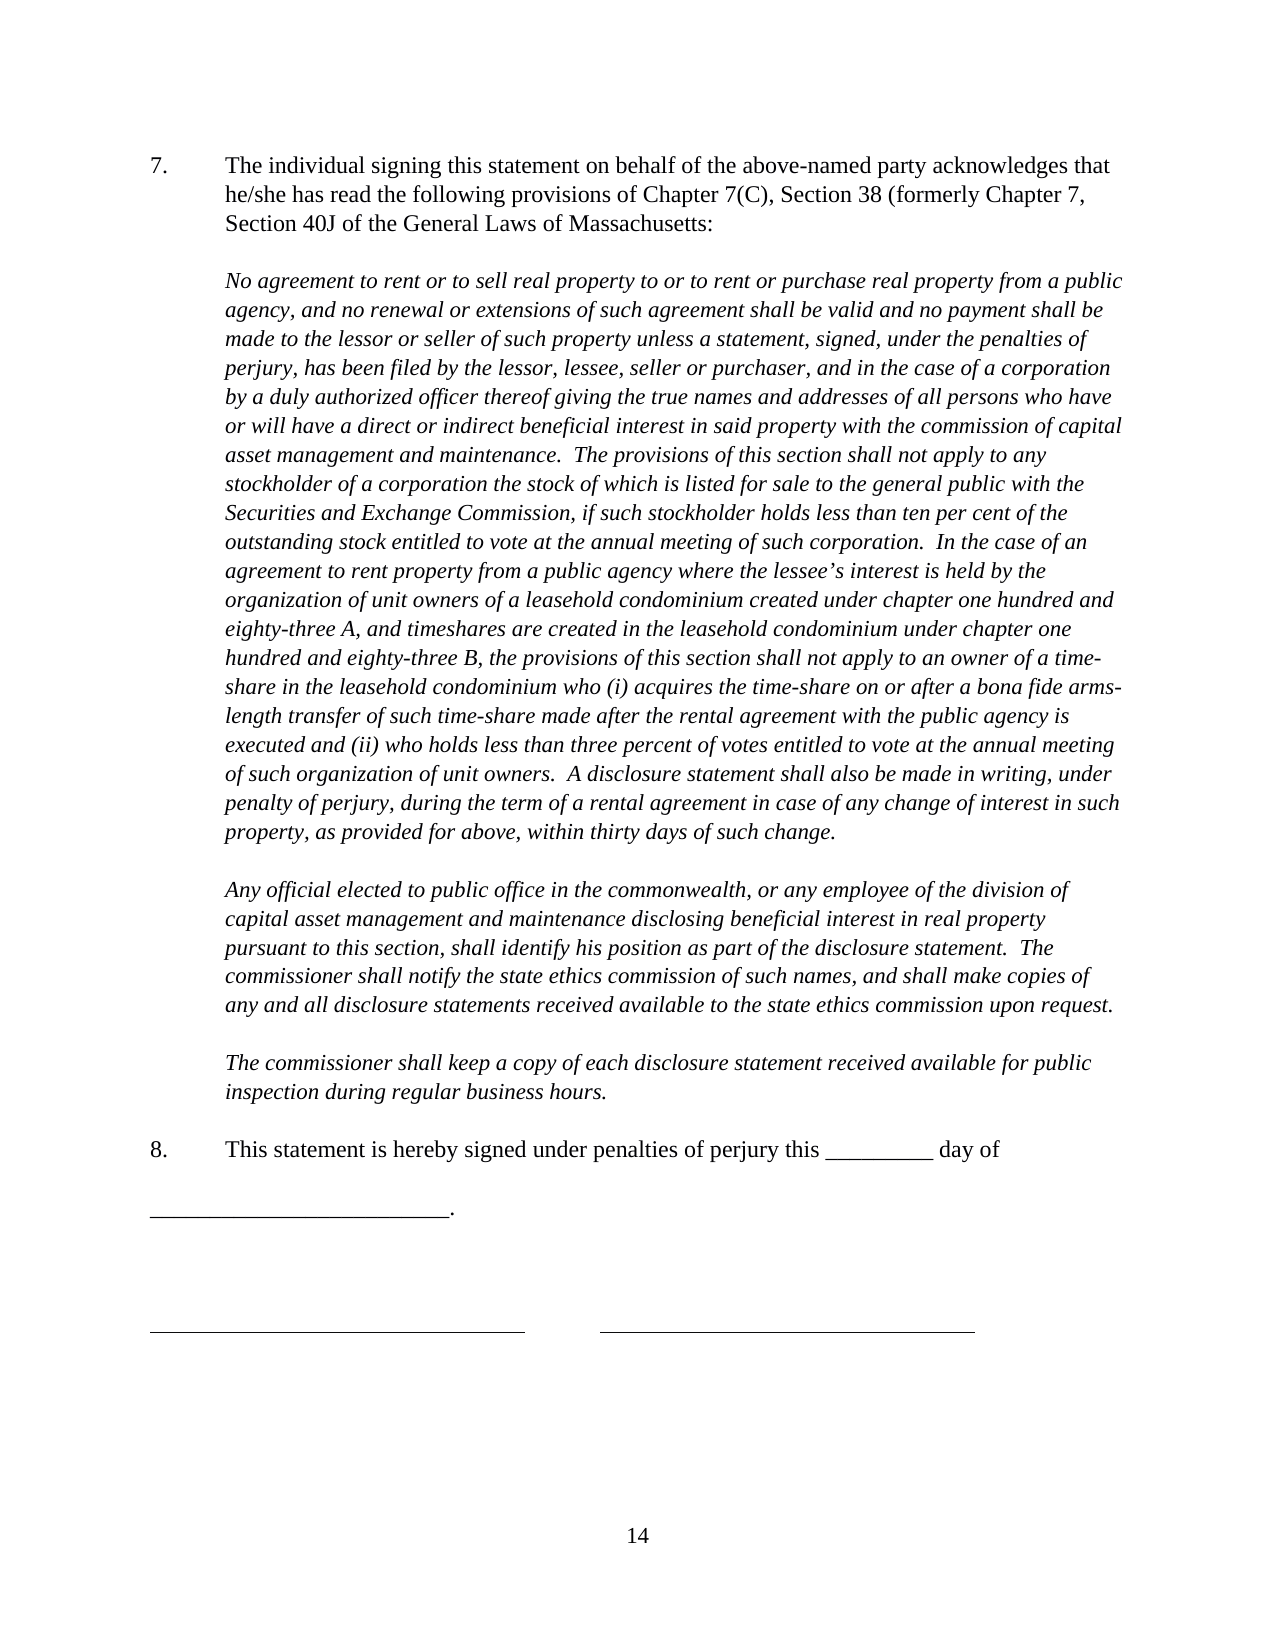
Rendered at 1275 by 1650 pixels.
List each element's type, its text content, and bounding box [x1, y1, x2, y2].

text 7. The individual signing this statement on behalf of the above-named party acknowledges that he/she has read the following provisions of Chapter 7(C), Section 38 (formerly Chapter 7, Section 40J of the General Laws of Massachusetts: [150, 150, 1125, 237]
text Any official elected to public office in the commonwealth, or any employee of the division of capital asset management and maintenance disclosing beneficial interest in real property pursuant to this section, shall identify his position as part of the disclosure statement. The commissioner shall notify the state ethics commission of such names, and shall make copies of any and all disclosure statements received available to the state ethics commission upon request. [225, 874, 1125, 1019]
text The commissioner shall keep a copy of each disclosure statement received available for public inspection during regular business hours. [225, 1048, 1125, 1106]
text 8. This statement is hereby signed under penalties of perjury this _________ day of [150, 1134, 1125, 1163]
text _________________________. [150, 1192, 1125, 1221]
text No agreement to rent or to sell real property to or to rent or purchase real property from a public agency, and no renewal or extensions of such agreement shall be valid and no payment shall be made to the lessor or seller of such property unless a statement, signed, under the penalties of perjury, has been filed by the lessor, lessee, seller or purchaser, and in the case of a corporation by a duly authorized officer thereof giving the true names and addresses of all persons who have or will have a direct or indirect beneficial interest in said property with the commission of capital asset management and maintenance. The provisions of this section shall not apply to any stockholder of a corporation the stock of which is listed for sale to the general public with the Securities and Exchange Commission, if such stockholder holds less than ten per cent of the outstanding stock entitled to vote at the annual meeting of such corporation. In the case of an agreement to rent property from a public agency where the lessee’s interest is held by the organization of unit owners of a leasehold condominium created under chapter one hundred and eighty-three A, and timeshares are created in the leasehold condominium under chapter one hundred and eighty-three B, the provisions of this section shall not apply to an owner of a time-share in the leasehold condominium who (i) acquires the time-share on or after a bona fide arms-length transfer of such time-share made after the rental agreement with the public agency is executed and (ii) who holds less than three percent of votes entitled to vote at the annual meeting of such organization of unit owners. A disclosure statement shall also be made in writing, under penalty of perjury, during the term of a rental agreement in case of any change of interest in such property, as provided for above, within thirty days of such change. [225, 266, 1125, 845]
